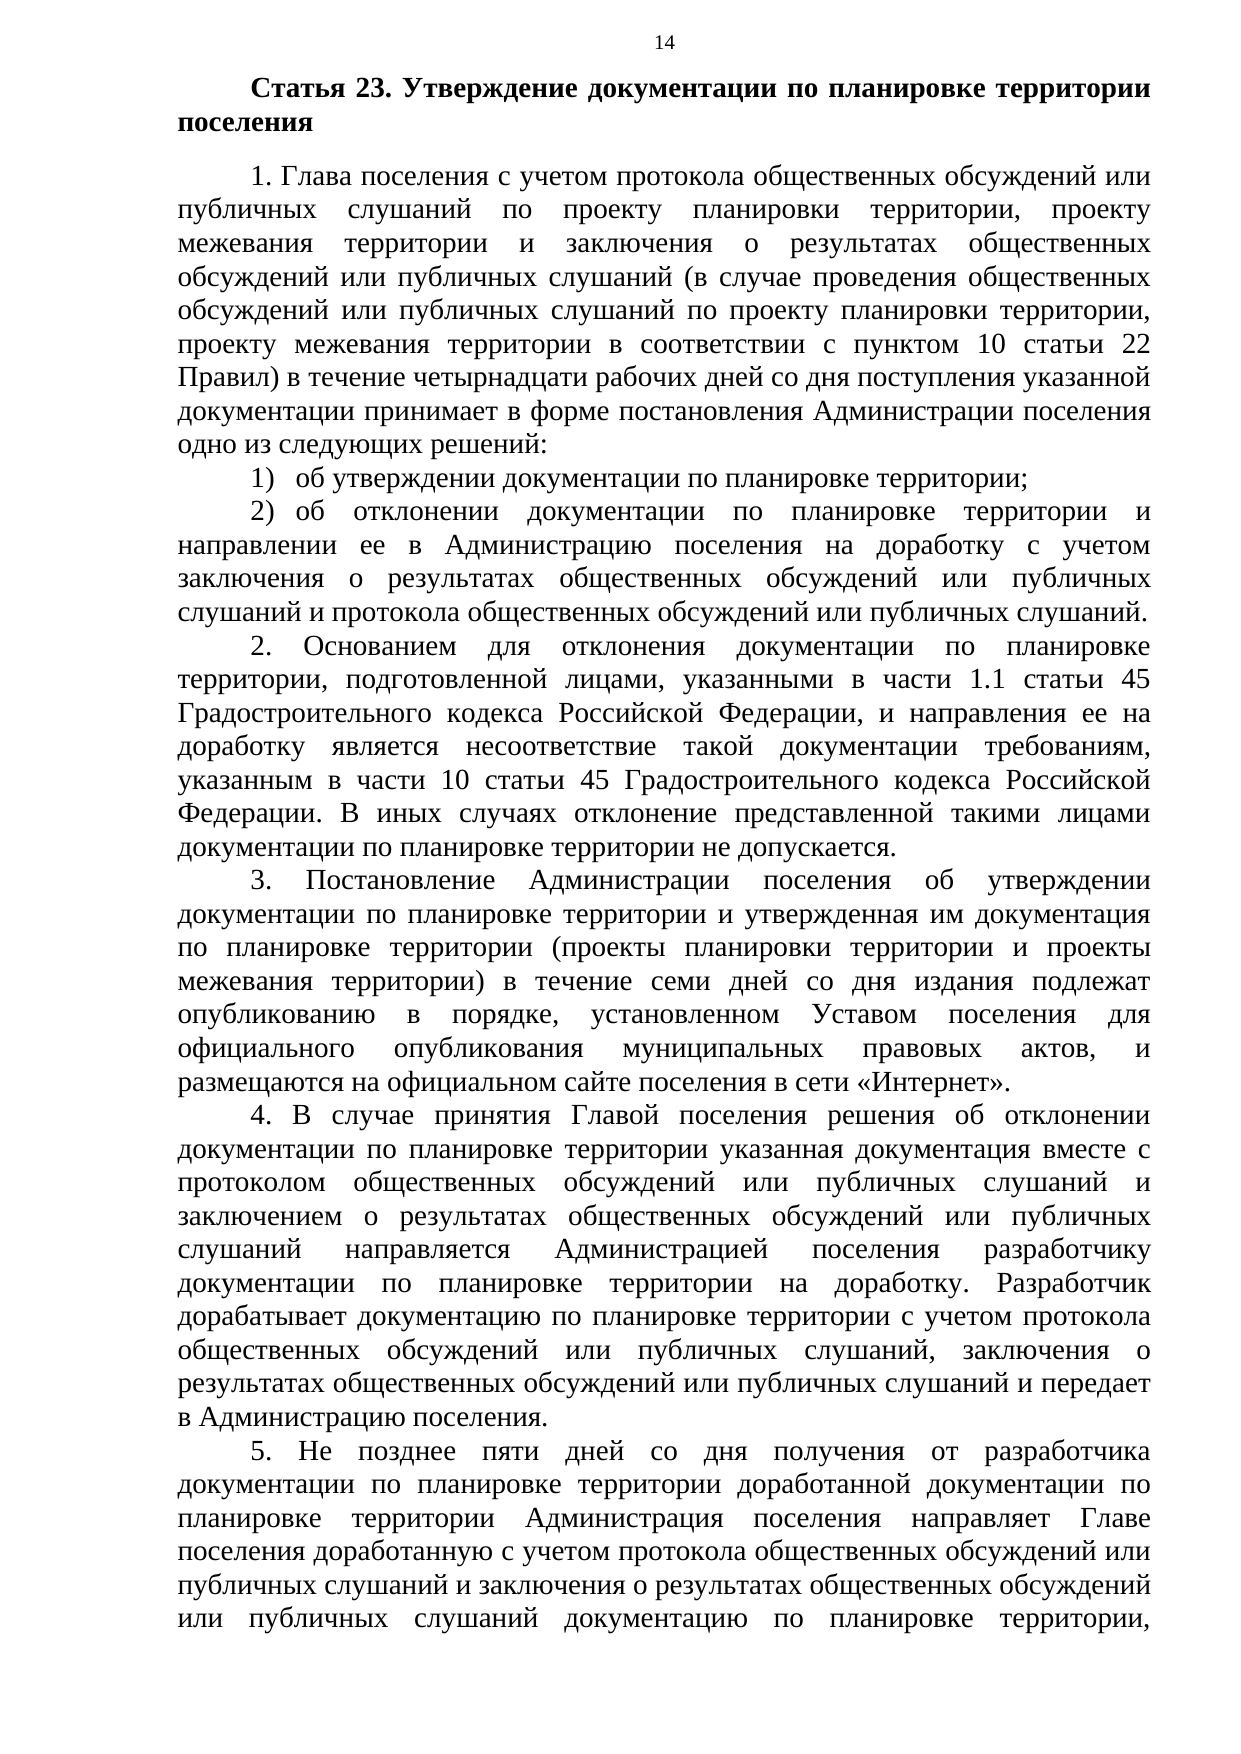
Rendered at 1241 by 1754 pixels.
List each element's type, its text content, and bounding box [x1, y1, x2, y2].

list об утверждении документации по планировке территории; [177, 460, 1152, 493]
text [177, 1433, 1152, 1634]
text 4. В случае принятия Главой поселения решения об отклонении документации по планировке территории указанная документация вместе с протоколом общественных обсуждений или публичных слушаний и заключением о результатах общественных обсуждений или публичных слушаний направляется Администрацией поселения разработчику документации по планировке территории на доработку. Разработчик дорабатывает документацию по планировке территории с учетом протокола общественных обсуждений или публичных слушаний, заключения о результатах общественных обсуждений или публичных слушаний и передает в Администрацию поселения. [177, 1097, 1152, 1433]
list об отклонении документации по планировке территории и направлении ее в Администрацию поселения на доработку с учетом заключения о результатах общественных обсуждений или публичных слушаний и протокола общественных обсуждений или публичных слушаний. [177, 493, 1152, 628]
text 2. Основанием для отклонения документации по планировке территории, подготовленной лицами, указанными в части 1.1 статьи 45 Градостроительного кодекса Российской Федерации, и направления ее на доработку является несоответствие такой документации требованиям, указанным в части 10 статьи 45 Градостроительного кодекса Российской Федерации. В иных случаях отклонение представленной такими лицами документации по планировке территории не допускается. [177, 628, 1152, 862]
text 3. Постановление Администрации поселения об утверждении документации по планировке территории и утвержденная им документация по планировке территории (проекты планировки территории и проекты межевания территории) в течение семи дней со дня издания подлежат опубликованию в порядке, установленном Уставом поселения для официального опубликования муниципальных правовых актов, и размещаются на официальном сайте поселения в сети «Интернет». [177, 862, 1152, 1097]
text 1. Глава поселения с учетом протокола общественных обсуждений или публичных слушаний по проекту планировки территории, проекту межевания территории и заключения о результатах общественных обсуждений или публичных слушаний (в случае проведения общественных обсуждений или публичных слушаний по проекту планировки территории, проекту межевания территории в соответствии с пунктом 10 статьи 22 Правил) в течение четырнадцати рабочих дней со дня поступления указанной документации принимает в форме постановления Администрации поселения одно из следующих решений: [177, 158, 1152, 460]
text Статья 23. Утверждение документации по планировке территории поселения [177, 70, 1152, 137]
